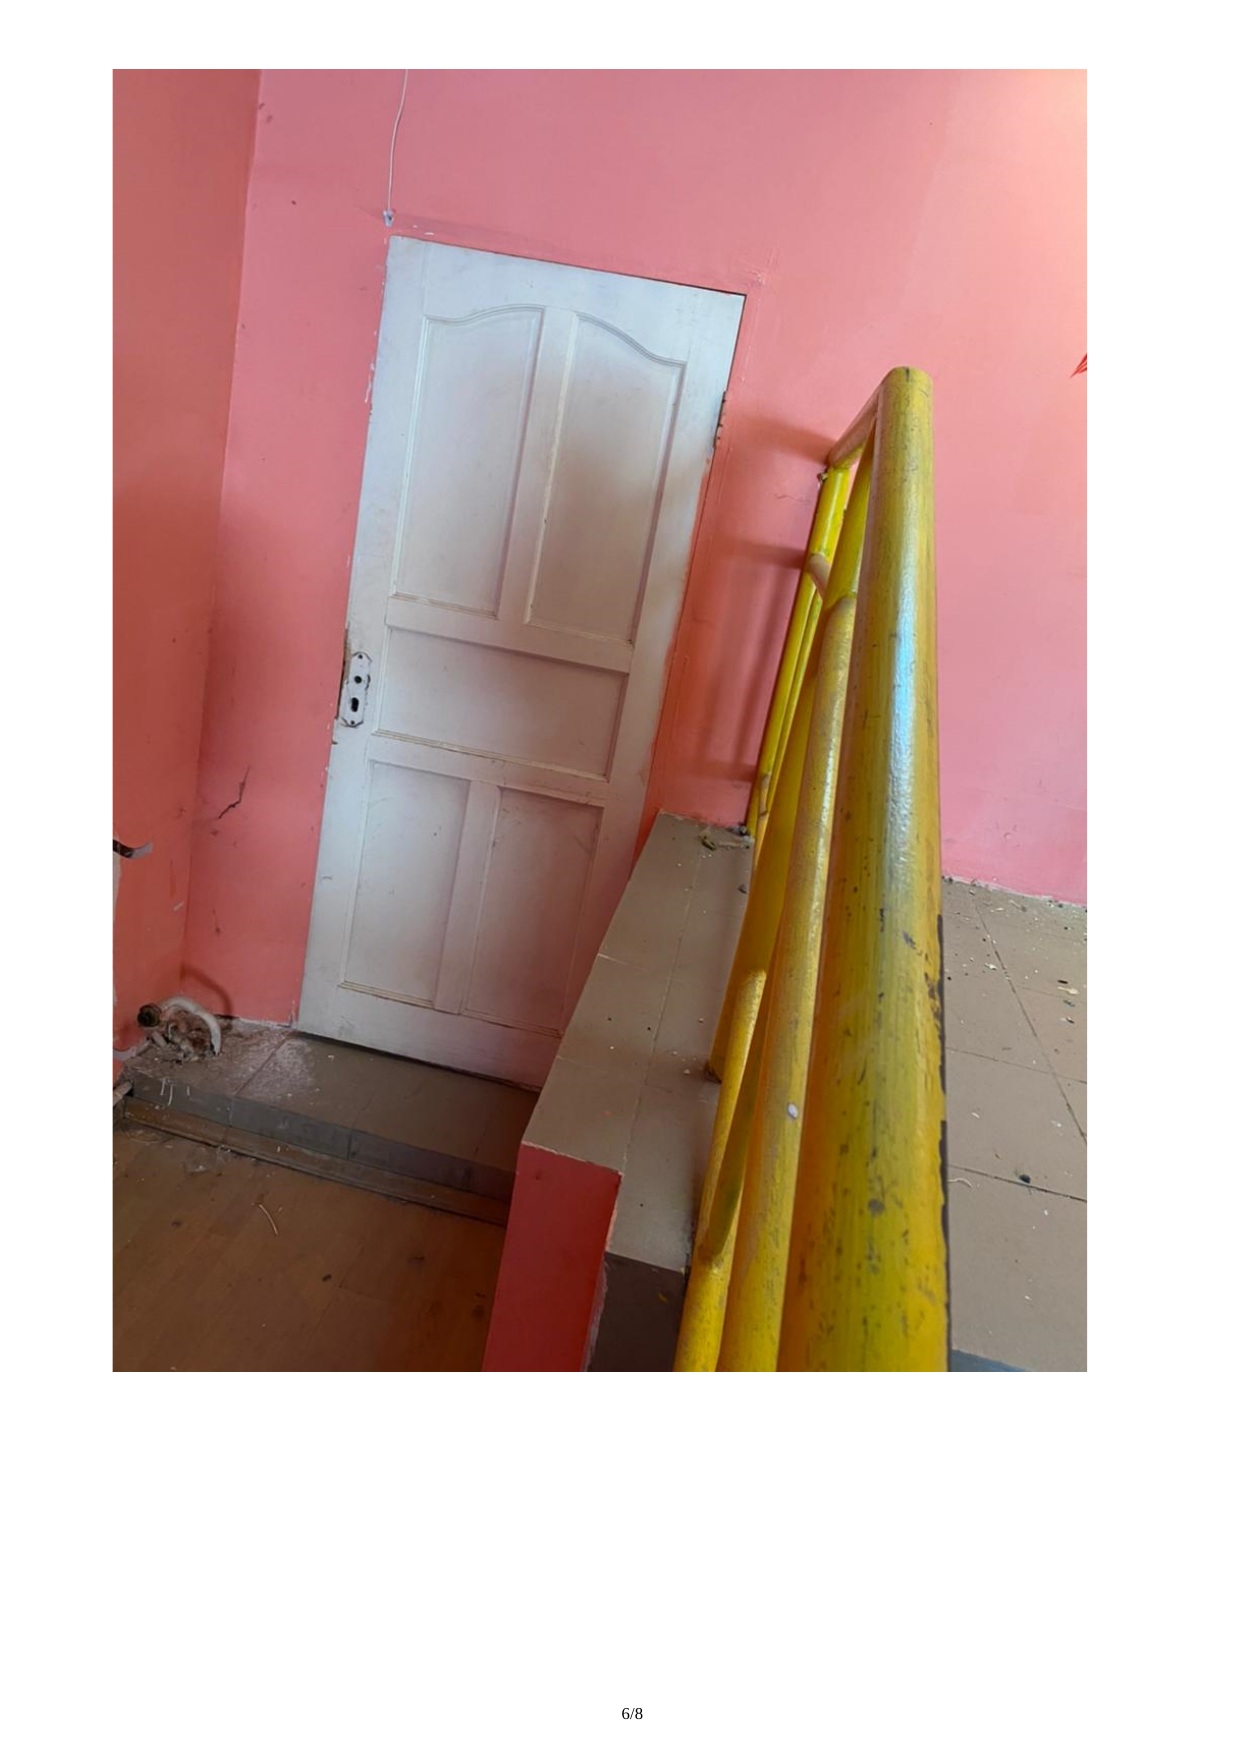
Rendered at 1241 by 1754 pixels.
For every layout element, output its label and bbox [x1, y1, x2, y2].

picture [112, 69, 1088, 1372]
